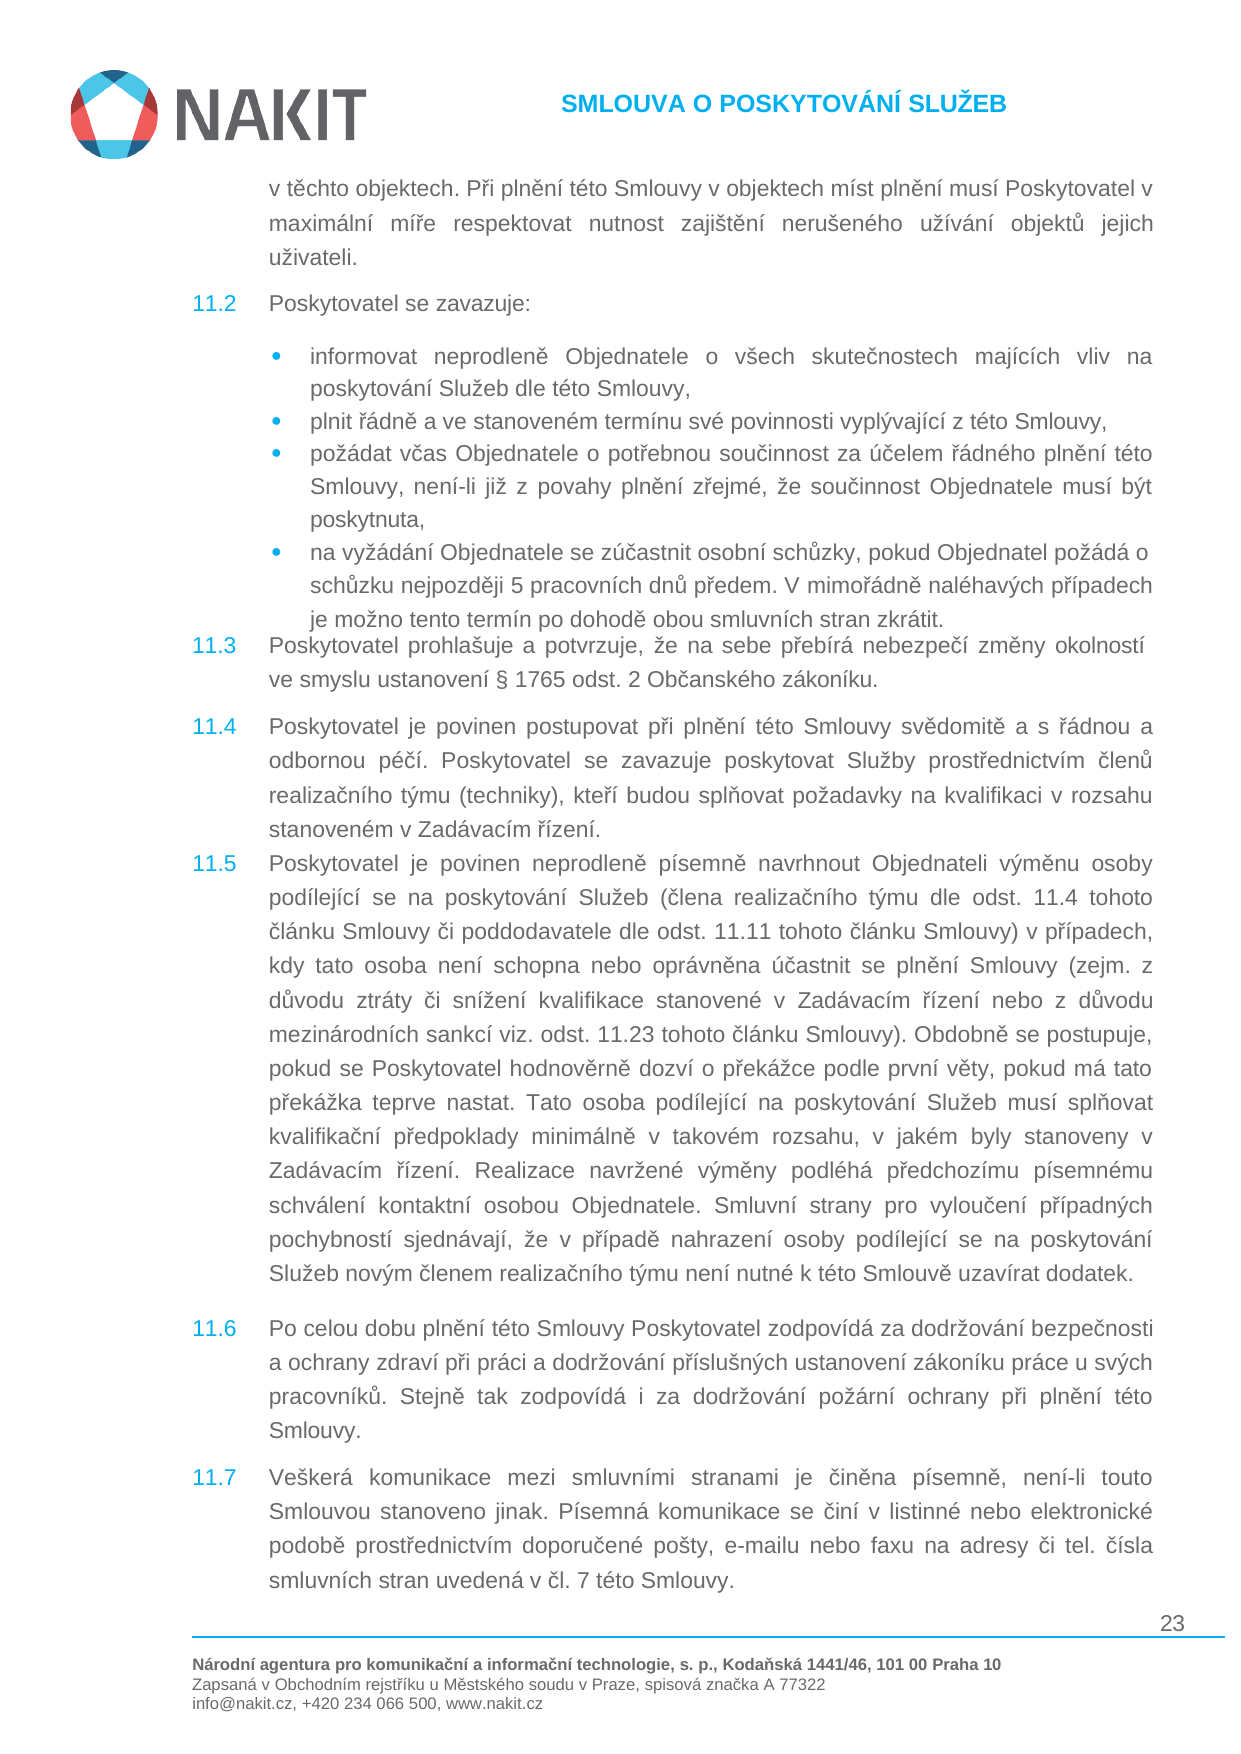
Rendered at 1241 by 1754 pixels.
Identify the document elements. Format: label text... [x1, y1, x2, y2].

text schůzku nejpozději 5 pracovních dnů předem. V mimořádně naléhavých případech je možno tento termín po dohodě obou smluvních stran zkrátit. [310, 567, 1153, 634]
list Poskytovatel prohlašuje a potvrzuje, že na sebe přebírá nebezpečí změny okolností [192, 634, 1209, 658]
list plnit řádně a ve stanoveném termínu své povinnosti vyplývající z této Smlouvy, [272, 407, 1209, 435]
list Poskytovatel je povinen neprodleně písemně navrhnout Objednateli výměnu osoby podílející se na poskytování Služeb (člena realizačního týmu dle odst. 11.4 tohoto článku Smlouvy či poddodavatele dle odst. 11.11 tohoto článku Smlouvy) v případech, kdy tato osoba není schopna nebo oprávněna účastnit se plnění Smlouvy (zejm. z důvodu ztráty či snížení kvalifikace stanovené v Zadávacím řízení nebo z důvodu mezinárodních sankcí viz. odst. 11.23 tohoto článku Smlouvy). Obdobně se postupuje, pokud se Poskytovatel hodnověrně dozví o překážce podle první věty, pokud má tato překážka teprve nastat. Tato osoba podílející na poskytování Služeb musí splňovat kvalifikační předpoklady minimálně v takovém rozsahu, v jakém byly stanoveny v Zadávacím řízení. Realizace navržené výměny podléhá předchozímu písemnému schválení kontaktní osobou Objednatele. Smluvní strany pro vyloučení případných pochybností sjednávají, že v případě nahrazení osoby podílející se na poskytování Služeb novým členem realizačního týmu není nutné k této Smlouvě uzavírat dodatek. [192, 850, 1153, 1286]
text v těchto objektech. Při plnění této Smlouvy v objektech míst plnění musí Poskytovatel v maximální míře respektovat nutnost zajištění nerušeného užívání objektů jejich uživateli. [269, 175, 1153, 270]
picture [70, 70, 367, 159]
list Veškerá komunikace mezi smluvními stranami je činěna písemně, není-li touto Smlouvou stanoveno jinak. Písemná komunikace se činí v listinné nebo elektronické podobě prostřednictvím doporučené pošty, e-mailu nebo faxu na adresy či tel. čísla smluvních stran uvedená v čl. 7 této Smlouvy. [192, 1464, 1153, 1593]
text ve smyslu ustanovení § 1765 odst. 2 Občanského zákoníku. [269, 666, 1209, 693]
list Poskytovatel se zavazuje: [192, 290, 1209, 317]
list požádat včas Objednatele o potřebnou součinnost za účelem řádného plnění této Smlouvy, není-li již z povahy plnění zřejmé, že součinnost Objednatele musí být poskytnuta, [272, 440, 1153, 533]
list na vyžádání Objednatele se zúčastnit osobní schůzky, pokud Objednatel požádá o [272, 539, 1209, 566]
list informovat neprodleně Objednatele o všech skutečnostech majících vliv na poskytování Služeb dle této Smlouvy, [272, 343, 1153, 401]
list Poskytovatel je povinen postupovat při plnění této Smlouvy svědomitě a s řádnou a odbornou péčí. Poskytovatel se zavazuje poskytovat Služby prostřednictvím členů realizačního týmu (techniky), kteří budou splňovat požadavky na kvalifikaci v rozsahu stanoveném v Zadávacím řízení. [192, 713, 1153, 842]
list Po celou dobu plnění této Smlouvy Poskytovatel zodpovídá za dodržování bezpečnosti a ochrany zdraví při práci a dodržování příslušných ustanovení zákoníku práce u svých pracovníků. Stejně tak zodpovídá i za dodržování požární ochrany při plnění této Smlouvy. [192, 1315, 1153, 1444]
